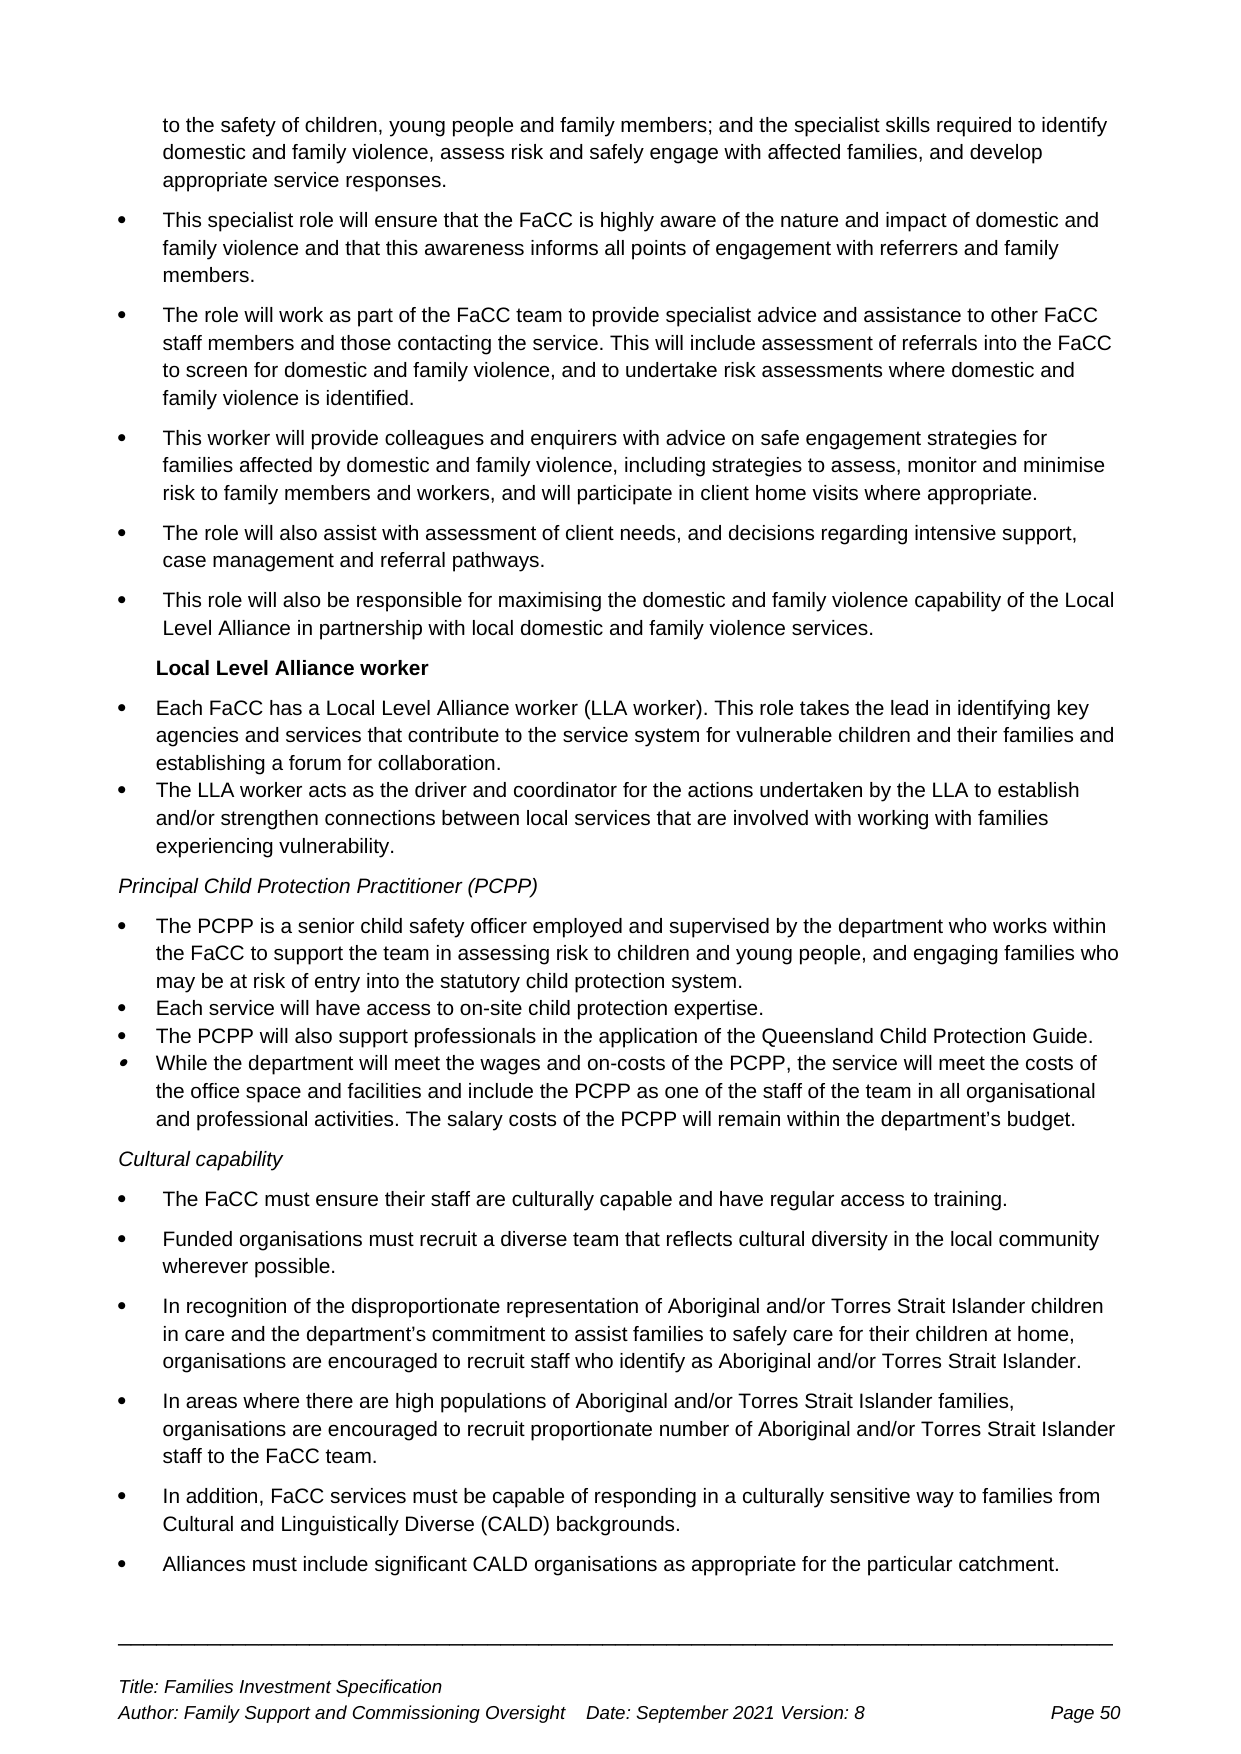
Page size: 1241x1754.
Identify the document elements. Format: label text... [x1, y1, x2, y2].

text Principal Child Protection Practitioner (PCPP) [118, 873, 1122, 897]
list Funded organisations must recruit a diverse team that reflects cultural diversity in the local community wherever possible. [118, 1226, 1122, 1278]
list This role will also be responsible for maximising the domestic and family violence capability of the Local Level Alliance in partnership with local domestic and family violence services. [118, 588, 1122, 640]
list Each service will have access to on-site child protection expertise. [118, 996, 1122, 1020]
list In recognition of the disproportionate representation of Aboriginal and/or Torres Strait Islander children in care and the department’s commitment to assist families to safely care for their children at home, organisations are encouraged to recruit staff who identify as Aboriginal and/or Torres Strait Islander. [118, 1294, 1122, 1373]
list Alliances must include significant CALD organisations as appropriate for the particular catchment. [118, 1552, 1122, 1576]
list The FaCC must ensure their staff are culturally capable and have regular access to training. [118, 1186, 1122, 1210]
list In addition, FaCC services must be capable of responding in a culturally sensitive way to families from Cultural and Linguistically Diverse (CALD) backgrounds. [118, 1484, 1122, 1536]
text Cultural capability [118, 1146, 1122, 1170]
list The PCPP is a senior child safety officer employed and supervised by the department who works within the FaCC to support the team in assessing risk to children and young people, and engaging families who may be at risk of entry into the statutory child protection system. [118, 913, 1122, 992]
list The role will work as part of the FaCC team to provide specialist advice and assistance to other FaCC staff members and those contacting the service. This will include assessment of referrals into the FaCC to screen for domestic and family violence, and to undertake risk assessments where domestic and family violence is identified. [118, 303, 1122, 409]
list The LLA worker acts as the driver and coordinator for the actions undertaken by the LLA to establish and/or strengthen connections between local services that are involved with working with families experiencing vulnerability. [118, 778, 1122, 857]
list In areas where there are high populations of Aboriginal and/or Torres Strait Islander families, organisations are encouraged to recruit proportionate number of Aboriginal and/or Torres Strait Islander staff to the FaCC team. [118, 1389, 1122, 1468]
list This specialist role will ensure that the FaCC is highly aware of the nature and impact of domestic and family violence and that this awareness informs all points of engagement with referrers and family members. [118, 208, 1122, 287]
list The role will also assist with assessment of client needs, and decisions regarding intensive support, case management and referral pathways. [118, 521, 1122, 572]
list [118, 113, 1122, 192]
list The PCPP will also support professionals in the application of the Queensland Child Protection Guide. [118, 1024, 1122, 1048]
list Each FaCC has a Local Level Alliance worker (LLA worker). This role takes the lead in identifying key agencies and services that contribute to the service system for vulnerable children and their families and establishing a forum for collaboration. [118, 696, 1122, 775]
list This worker will provide colleagues and enquirers with advice on safe engagement strategies for families affected by domestic and family violence, including strategies to assess, monitor and minimise risk to family members and workers, and will participate in client home visits where appropriate. [118, 425, 1122, 504]
text Local Level Alliance worker [156, 656, 1122, 680]
list While the department will meet the wages and on-costs of the PCPP, the service will meet the costs of the office space and facilities and include the PCPP as one of the staff of the team in all organisational and professional activities. The salary costs of the PCPP will remain within the department’s budget. [118, 1051, 1122, 1130]
